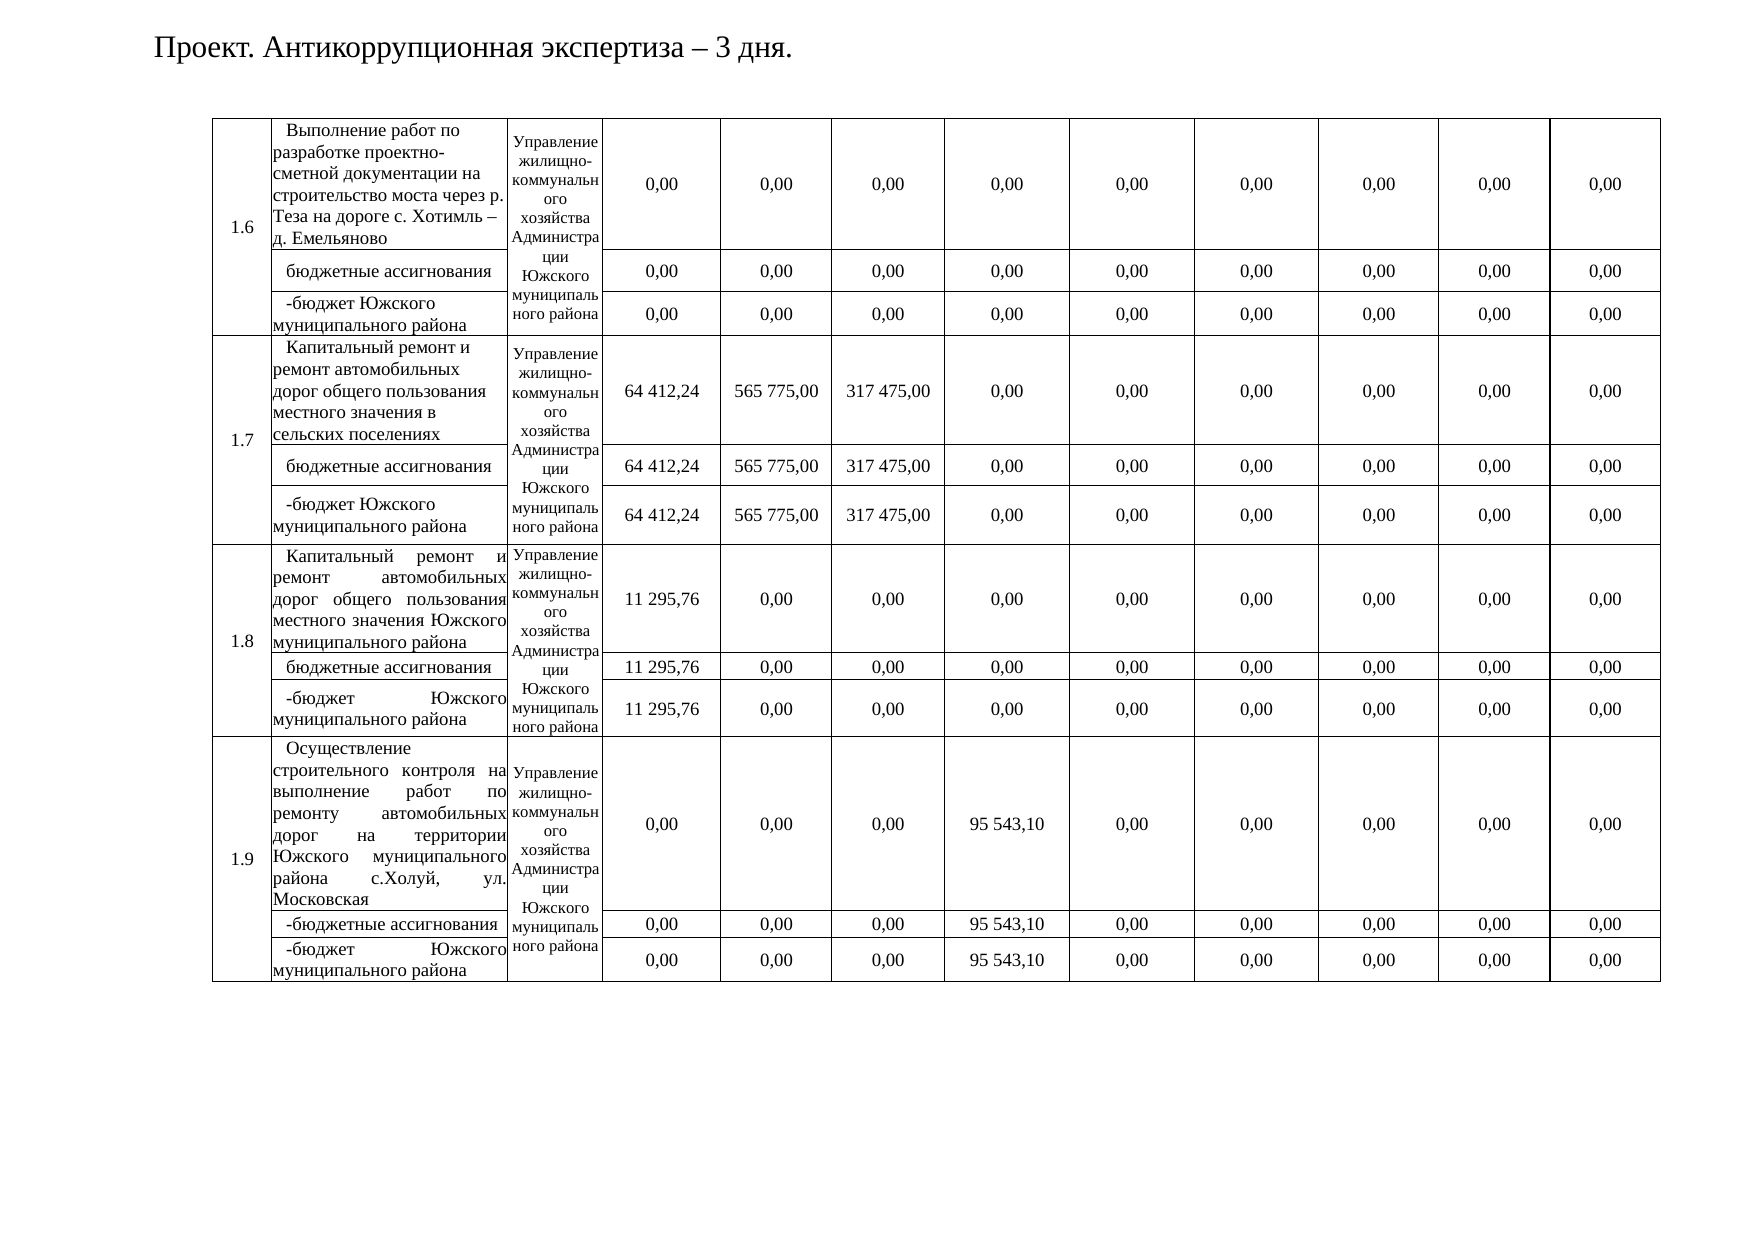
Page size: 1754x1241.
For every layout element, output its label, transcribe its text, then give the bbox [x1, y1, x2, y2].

table_cell 0,00 [1551, 938, 1660, 981]
table_cell 0,00 [945, 445, 1069, 485]
table_cell 0,00 [1319, 545, 1438, 652]
table_cell 64 412,24 [603, 445, 720, 485]
table_cell 64 412,24 [603, 486, 720, 543]
table_cell 1.6 [213, 119, 271, 335]
table_cell 565 775,00 [721, 445, 831, 485]
table_cell 0,00 [1070, 445, 1194, 485]
table_cell 0,00 [945, 292, 1069, 335]
table_cell 0,00 [832, 737, 944, 910]
table_cell Управление жилищно-коммунального хозяйства Администрации Южского муниципального района [508, 545, 602, 736]
table_cell 0,00 [945, 653, 1069, 679]
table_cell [508, 119, 602, 335]
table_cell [508, 737, 602, 981]
table_cell 11 295,76 [603, 545, 720, 652]
table_cell 0,00 [721, 653, 831, 679]
table_cell 0,00 [721, 737, 831, 910]
table_cell Управление жилищно-коммунального хозяйства Администрации Южского муниципального района [508, 336, 602, 543]
table_cell 0,00 [1439, 250, 1549, 291]
table_cell 64 412,24 [603, 336, 720, 444]
table_cell 0,00 [832, 938, 944, 981]
table_cell 0,00 [1319, 250, 1438, 291]
table_cell 0,00 [1551, 250, 1660, 291]
table_cell 0,00 [1439, 119, 1549, 248]
table_cell 0,00 [1439, 911, 1549, 937]
table_cell 0,00 [1319, 737, 1438, 910]
table_cell 0,00 [1195, 250, 1318, 291]
table_cell 0,00 [1439, 445, 1549, 485]
table_cell 317 475,00 [832, 486, 944, 543]
table_cell 0,00 [832, 653, 944, 679]
table_cell 0,00 [1439, 292, 1549, 335]
table_cell Осуществление строительного контроля на выполнение работ по ремонту автомобильных дорог на территории Южского муниципального района с.Холуй, ул. Московская [272, 737, 507, 910]
table_cell 0,00 [1070, 250, 1194, 291]
table_cell Капитальный ремонт и ремонт автомобильных дорог общего пользования местного значения в сельских поселениях [272, 336, 507, 444]
table_cell 0,00 [1070, 292, 1194, 335]
table_cell 0,00 [1551, 119, 1660, 248]
table_cell 0,00 [603, 250, 720, 291]
table_cell 0,00 [945, 545, 1069, 652]
table_cell 0,00 [1439, 653, 1549, 679]
table_cell 1.9 [213, 737, 271, 981]
table_cell бюджетные ассигнования [272, 250, 507, 291]
table_cell 1.8 [213, 545, 271, 736]
table_cell 0,00 [945, 250, 1069, 291]
table_cell 0,00 [1551, 653, 1660, 679]
table_cell 0,00 [721, 680, 831, 736]
table_cell 0,00 [945, 486, 1069, 543]
table_cell бюджетные ассигнования [272, 653, 507, 679]
table_cell 0,00 [1195, 486, 1318, 543]
table_cell 95 543,10 [945, 911, 1069, 937]
table_cell 0,00 [1195, 119, 1318, 248]
table_cell 0,00 [832, 680, 944, 736]
table_cell 0,00 [721, 250, 831, 291]
table_cell 0,00 [1319, 938, 1438, 981]
table_cell 0,00 [1319, 680, 1438, 736]
table_cell 0,00 [1195, 938, 1318, 981]
table_cell 0,00 [1070, 680, 1194, 736]
table_cell 0,00 [1439, 737, 1549, 910]
table_cell 0,00 [1551, 737, 1660, 910]
table_cell 0,00 [832, 250, 944, 291]
table_cell 0,00 [945, 680, 1069, 736]
table_cell 1.7 [213, 336, 271, 543]
table_cell 0,00 [603, 938, 720, 981]
table_cell 317 475,00 [832, 336, 944, 444]
table_cell 0,00 [1319, 911, 1438, 937]
table_cell 0,00 [1439, 680, 1549, 736]
table_cell 0,00 [1195, 292, 1318, 335]
table_cell 0,00 [1195, 911, 1318, 937]
table_cell 0,00 [721, 545, 831, 652]
table_cell Капитальный ремонт и ремонт автомобильных дорог общего пользования местного значения Южского муниципального района [272, 545, 507, 652]
table_cell 0,00 [1551, 336, 1660, 444]
table_cell 0,00 [1195, 680, 1318, 736]
table_cell 565 775,00 [721, 336, 831, 444]
table_cell 0,00 [1070, 911, 1194, 937]
table_cell 95 543,10 [945, 737, 1069, 910]
table_cell 0,00 [1070, 737, 1194, 910]
table_cell 0,00 [1070, 486, 1194, 543]
table_cell 0,00 [1439, 545, 1549, 652]
table_cell 565 775,00 [721, 486, 831, 543]
table_cell 0,00 [721, 911, 831, 937]
table_cell 0,00 [1551, 911, 1660, 937]
table_cell 0,00 [1551, 680, 1660, 736]
table_cell 0,00 [1070, 653, 1194, 679]
table_cell 0,00 [603, 737, 720, 910]
table_cell 0,00 [1195, 737, 1318, 910]
table_cell 0,00 [1319, 119, 1438, 248]
table_cell 0,00 [1070, 119, 1194, 248]
table_cell 317 475,00 [832, 445, 944, 485]
table_cell 0,00 [832, 545, 944, 652]
table_cell 0,00 [1551, 545, 1660, 652]
table_cell 0,00 [603, 911, 720, 937]
table_cell 0,00 [721, 119, 831, 248]
table_cell 0,00 [1070, 938, 1194, 981]
table_cell 0,00 [832, 119, 944, 248]
table_cell 0,00 [1195, 545, 1318, 652]
table_cell 0,00 [1439, 336, 1549, 444]
table_cell -бюджет Южского муниципального района [272, 938, 507, 981]
table_cell -бюджет Южского муниципального района [272, 292, 507, 335]
table_cell 0,00 [1195, 336, 1318, 444]
table_cell 0,00 [1551, 445, 1660, 485]
table_cell 0,00 [1070, 545, 1194, 652]
table_cell 0,00 [832, 911, 944, 937]
table_cell 0,00 [1070, 336, 1194, 444]
table_cell Выполнение работ по разработке проектно-сметной документации на строительство моста через р. Теза на дороге с. Хотимль –д. Емельяново [272, 119, 507, 248]
table_cell 0,00 [1439, 486, 1549, 543]
table_cell -бюджет Южского муниципального района [272, 680, 507, 736]
table_cell 95 543,10 [945, 938, 1069, 981]
table_cell 0,00 [1319, 653, 1438, 679]
table_cell 0,00 [1195, 445, 1318, 485]
table_cell 0,00 [1439, 938, 1549, 981]
table_cell 0,00 [1551, 486, 1660, 543]
table_cell 11 295,76 [603, 680, 720, 736]
table_cell -бюджетные ассигнования [272, 911, 507, 937]
table_cell -бюджет Южского муниципального района [272, 486, 507, 543]
table_cell 0,00 [1319, 445, 1438, 485]
table_cell 0,00 [1551, 292, 1660, 335]
table_cell 0,00 [945, 336, 1069, 444]
table_cell 0,00 [721, 938, 831, 981]
table_cell 0,00 [1319, 292, 1438, 335]
table_cell 0,00 [1319, 486, 1438, 543]
table_cell 0,00 [1319, 336, 1438, 444]
table_cell 0,00 [1195, 653, 1318, 679]
table_cell 0,00 [721, 292, 831, 335]
table_cell 11 295,76 [603, 653, 720, 679]
table_cell 0,00 [945, 119, 1069, 248]
table_cell 0,00 [603, 292, 720, 335]
table_cell 0,00 [832, 292, 944, 335]
table_cell 0,00 [603, 119, 720, 248]
table_cell бюджетные ассигнования [272, 445, 507, 485]
